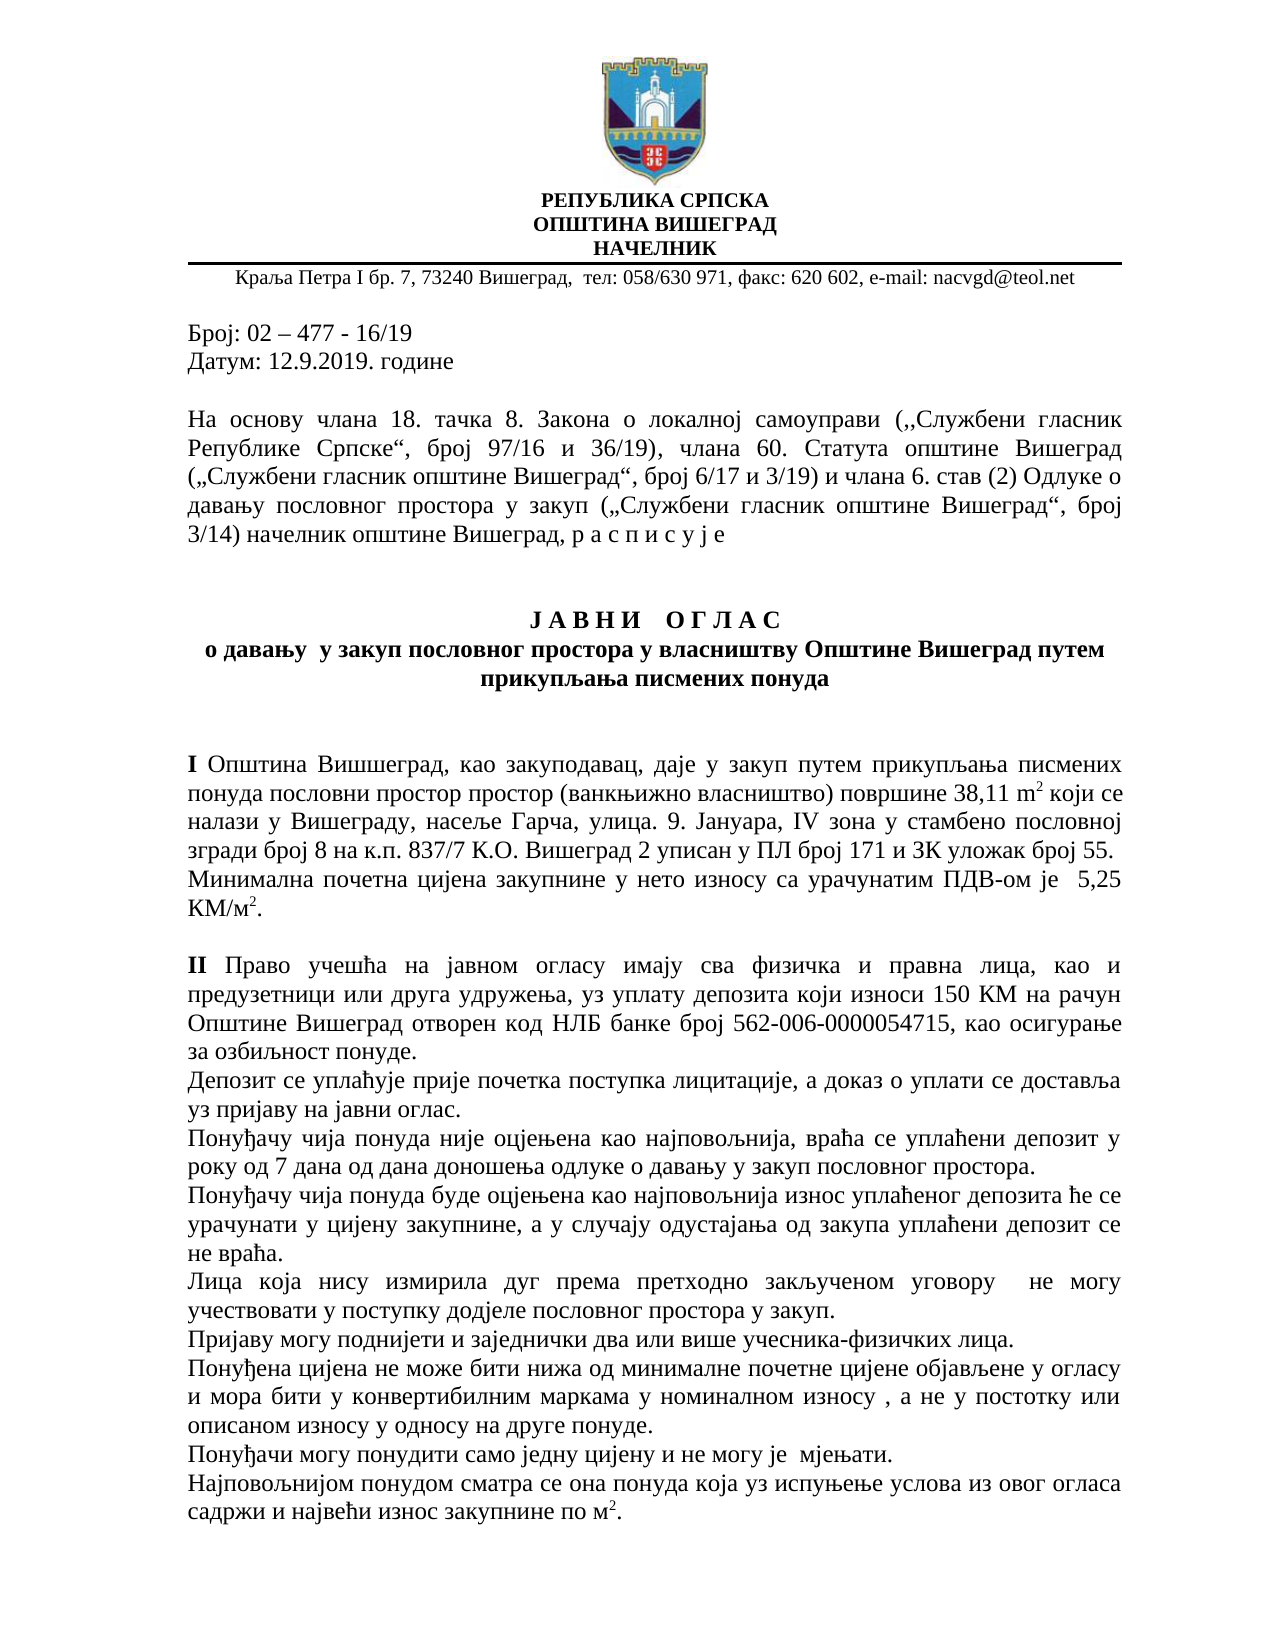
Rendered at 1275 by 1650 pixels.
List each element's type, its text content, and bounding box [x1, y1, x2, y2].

text На основу члана 18. тачка 8. Закона о локалној самоуправи (,,Службени гласник Републике Српске“, број 97/16 и 36/19), члана 60. Статута општине Вишеград („Службени гласник општине Вишеград“, број 6/17 и 3/19) и члана 6. став (2) Одлуке о давању пословног простора у закуп („Службени гласник општине Вишеград“, број 3/14) начелник општине Вишеград, р а с п и с у ј е [187, 404, 1122, 548]
text ОПШТИНА ВИШЕГРАД [187, 212, 1122, 236]
text Депозит се уплаћује прије почетка поступка лицитације, а доказ о уплати се доставља уз пријаву на јавни оглас. [187, 1065, 1122, 1123]
text Ј А В Н И О Г Л А С [187, 605, 1122, 634]
text о давању у закуп пословног простора у власништву Општине Вишеград путем прикупљања писмених понуда [187, 634, 1122, 691]
text Број: 02 – 477 - 16/19 [187, 318, 1122, 346]
text Краља Петра I бр. 7, 73240 Вишеград, тел: 058/630 971, факс: 620 602, е-mail: nacvgd@teol.net [187, 265, 1122, 289]
text Лица која нису измирила дуг према претходно закљученом уговору не могу учествовати у поступку додјеле пословног простора у закуп. [187, 1266, 1122, 1324]
text Минимална почетна цијена закупнине у нето износу са урачунатим ПДВ-ом је 5,25 КМ/м2. [187, 864, 1122, 921]
text Понуђачи могу понудити само једну цијену и не могу је мјењати. [187, 1439, 1122, 1468]
text Понуђачу чија понуда буде оцјењена као најповољнија износ уплаћеног депозита ће се урачунати у цијену закупнине, а у случају одустајања од закупа уплаћени депозит се не враћа. [187, 1180, 1122, 1266]
text Датум: 12.9.2019. године [187, 346, 1122, 375]
text Пријаву могу поднијети и заједнички два или више учесника-физичких лица. [187, 1324, 1122, 1353]
text НАЧЕЛНИК [187, 236, 1122, 265]
text I Општина Вишшеград, као закуподавац, даје у закуп путем прикупљања писмених понуда пословни простор простор (ванкњижно власништво) површине 38,11 m2 који се налази у Вишеграду, насеље Гарча, улица. 9. Јануара, IV зона у стамбено пословној згради број 8 на к.п. 837/7 К.О. Вишеград 2 уписан у ПЛ број 171 и ЗК уложак број 55. [187, 749, 1123, 864]
text Понуђена цијена не може бити нижа од минималне почетне цијене објављене у огласу и мора бити у конвертибилним маркама у номиналном износу , а не у постотку или описаном износу у односу на друге понуде. [187, 1353, 1122, 1439]
text II Право учешћа на јавном огласу имају сва физичка и правна лица, као и предузетници или друга удружења, уз уплату депозита који износи 150 КМ на рачун Општине Вишеград отворен код НЛБ банке број 562-006-0000054715, као осигурање за озбиљност понуде. [187, 950, 1122, 1065]
text РЕПУБЛИКА СРПСКА [187, 187, 1122, 212]
text Понуђачу чија понуда није оцјењена као најповољнија, враћа се уплаћени депозит у року од 7 дана од дана доношења одлуке о давању у закуп пословног простора. [187, 1123, 1122, 1180]
picture [601, 56, 708, 188]
text Најповољнијом понудом сматра се она понуда која уз испуњење услова из овог огласа садржи и највећи износ закупнине по м2. [187, 1468, 1122, 1525]
